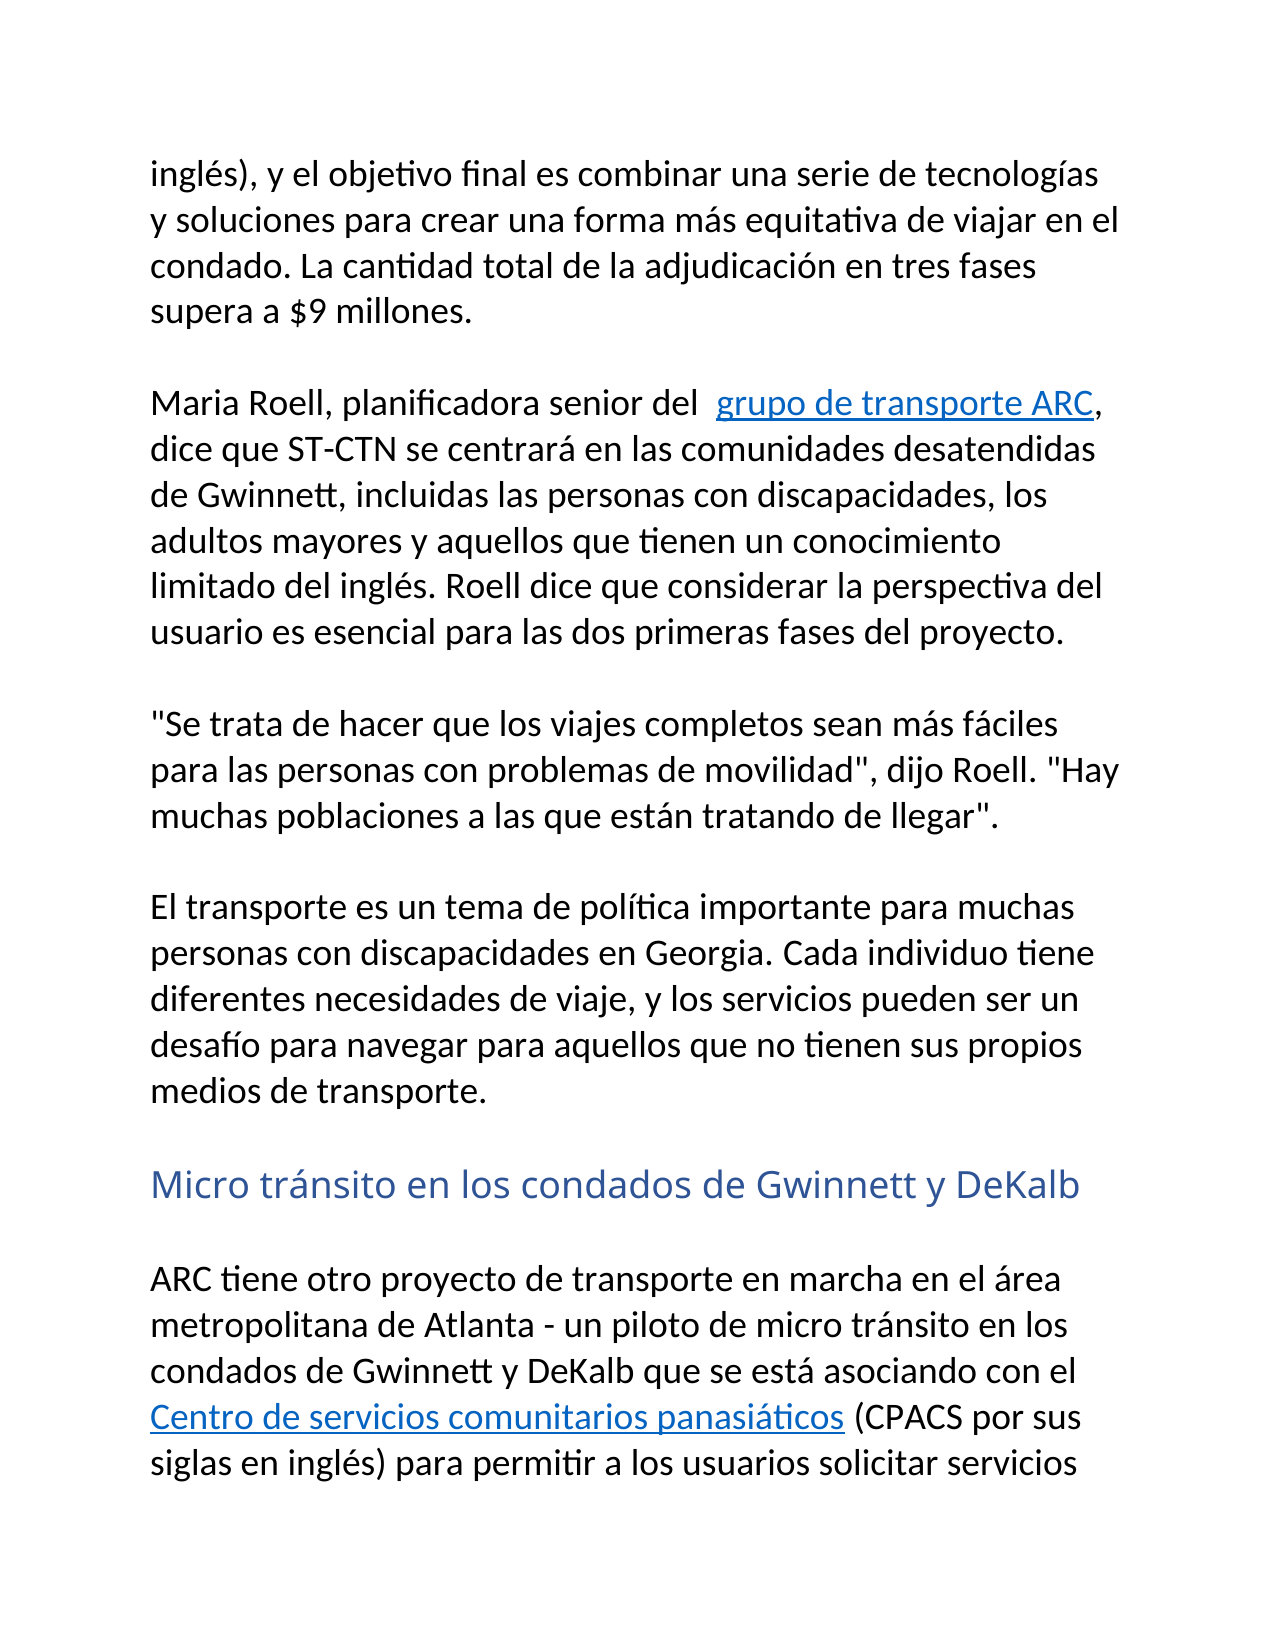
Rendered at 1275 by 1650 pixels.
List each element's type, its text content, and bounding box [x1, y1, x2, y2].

text Micro tránsito en los condados de Gwinnett y DeKalb [150, 1158, 1125, 1209]
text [150, 150, 1125, 333]
text El transporte es un tema de política importante para muchas personas con discapacidades en Georgia. Cada individuo tiene diferentes necesidades de viaje, y los servicios pueden ser un desafío para navegar para aquellos que no tienen sus propios medios de transporte. [150, 883, 1125, 1112]
text Maria Roell, planificadora senior del grupo de transporte ARC, dice que ST-CTN se centrará en las comunidades desatendidas de Gwinnett, incluidas las personas con discapacidades, los adultos mayores y aquellos que tienen un conocimiento limitado del inglés. Roell dice que considerar la perspectiva del usuario es esencial para las dos primeras fases del proyecto. [150, 379, 1125, 654]
text "Se trata de hacer que los viajes completos sean más fáciles para las personas con problemas de movilidad", dijo Roell. "Hay muchas poblaciones a las que están tratando de llegar". [150, 700, 1125, 837]
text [150, 1255, 1125, 1484]
